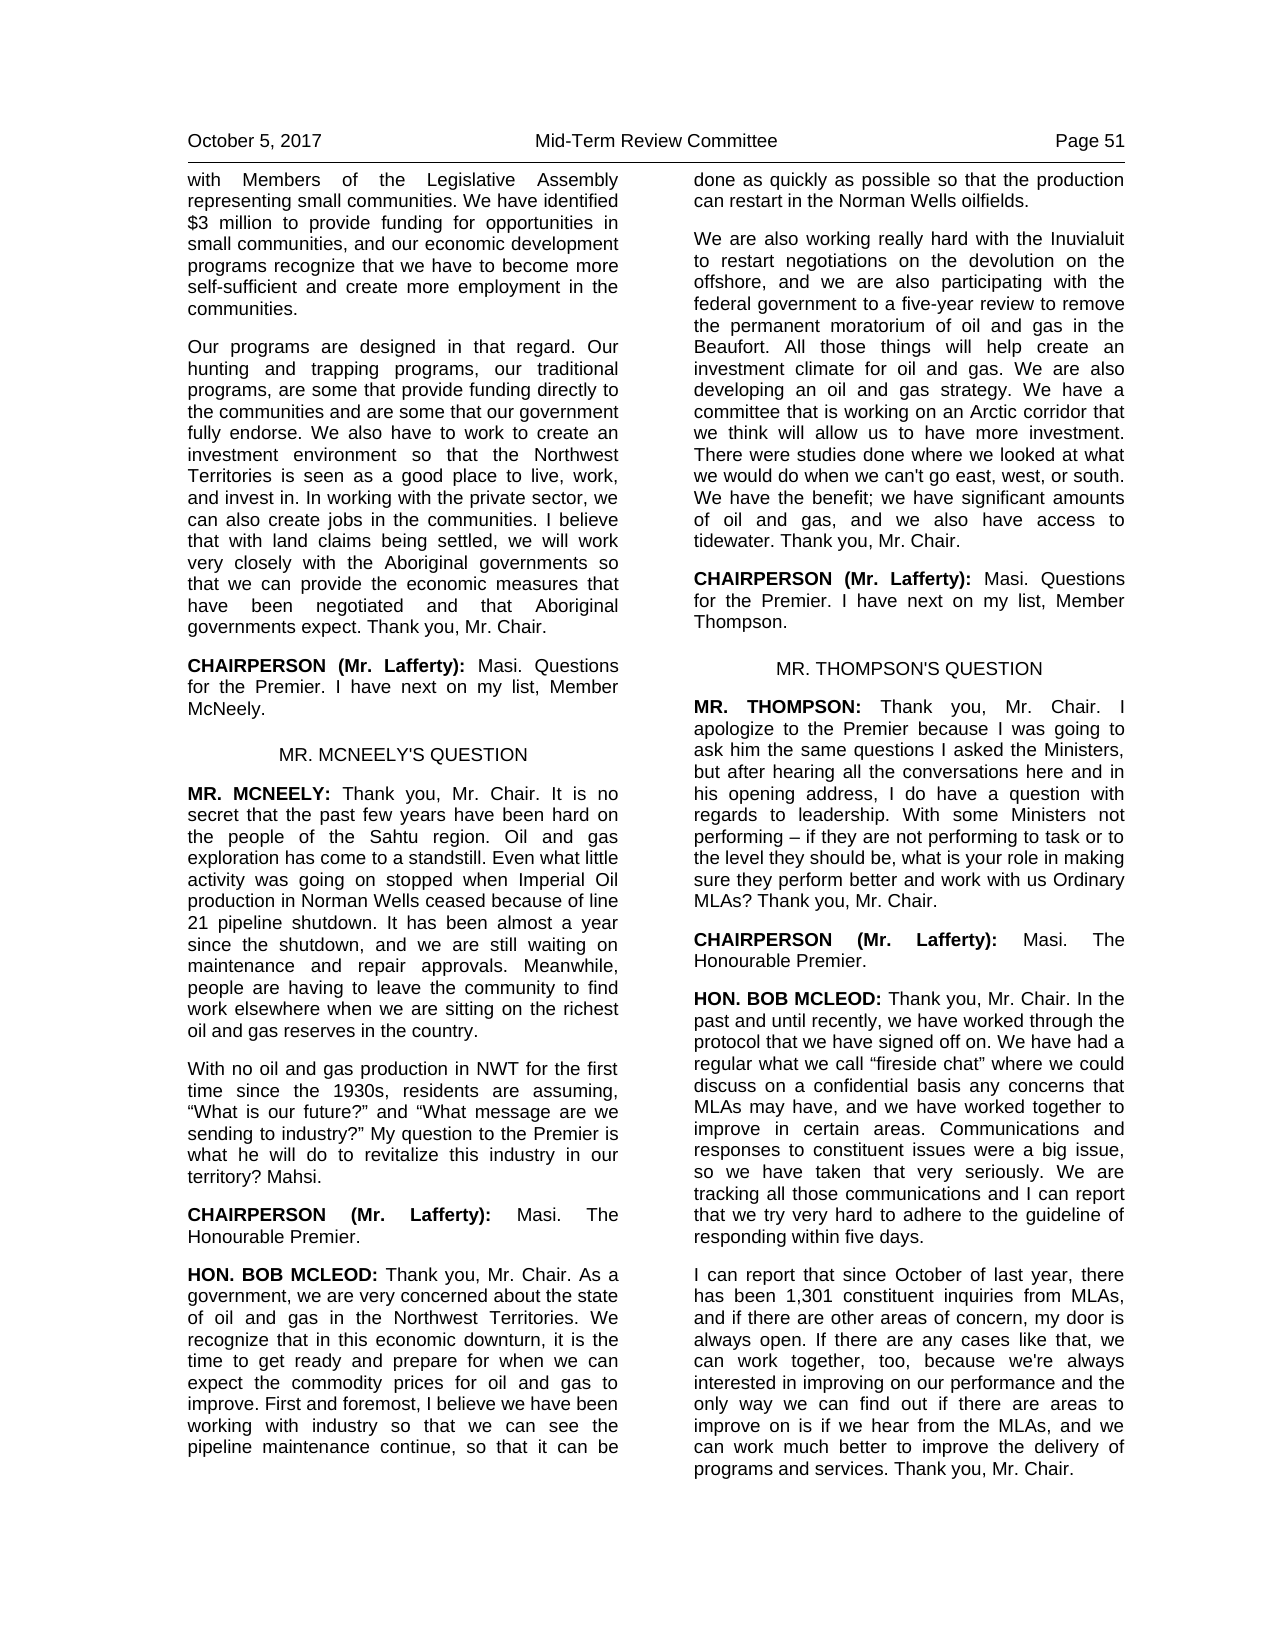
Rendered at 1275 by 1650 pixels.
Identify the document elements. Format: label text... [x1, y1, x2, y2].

text We are also working really hard with the Inuvialuit to restart negotiations on the devolution on the offshore, and we are also participating with the federal government to a five-year review to remove the permanent moratorium of oil and gas in the Beaufort. All those things will help create an investment climate for oil and gas. We are also developing an oil and gas strategy. We have a committee that is working on an Arctic corridor that we think will allow us to have more investment. There were studies done where we looked at what we would do when we can't go east, west, or south. We have the benefit; we have significant amounts of oil and gas, and we also have access to tidewater. Thank you, Mr. Chair. [694, 228, 1125, 552]
text CHAIRPERSON (Mr. Lafferty): Masi. Questions for the Premier. I have next on my list, Member Thompson. [694, 568, 1125, 633]
subtitle mr. thompson's question [694, 658, 1125, 679]
text I can report that since October of last year, there has been 1,301 constituent inquiries from MLAs, and if there are other areas of concern, my door is always open. If there are any cases like that, we can work together, too, because we're always interested in improving on our performance and the only way we can find out if there are areas to improve on is if we hear from the MLAs, and we can work much better to improve the delivery of programs and services. Thank you, Mr. Chair. [694, 1264, 1125, 1479]
text HON. BOB MCLEOD: Thank you, Mr. Chair. In the past and until recently, we have worked through the protocol that we have signed off on. We have had a regular what we call “fireside chat” where we could discuss on a confidential basis any concerns that MLAs may have, and we have worked together to improve in certain areas. Communications and responses to constituent issues were a big issue, so we have taken that very seriously. We are tracking all those communications and I can report that we try very hard to adhere to the guideline of responding within five days. [694, 988, 1125, 1247]
text Our programs are designed in that regard. Our hunting and trapping programs, our traditional programs, are some that provide funding directly to the communities and are some that our government fully endorse. We also have to work to create an investment environment so that the Northwest Territories is seen as a good place to live, work, and invest in. In working with the private sector, we can also create jobs in the communities. I believe that with land claims being settled, we will work very closely with the Aboriginal governments so that we can provide the economic measures that have been negotiated and that Aboriginal governments expect. Thank you, Mr. Chair. [187, 336, 619, 638]
text With no oil and gas production in NWT for the first time since the 1930s, residents are assuming, “What is our future?” and “What message are we sending to industry?” My question to the Premier is what he will do to revitalize this industry in our territory? Mahsi. [187, 1058, 619, 1187]
text MR. THOMPSON: Thank you, Mr. Chair. I apologize to the Premier because I was going to ask him the same questions I asked the Ministers, but after hearing all the conversations here and in his opening address, I do have a question with regards to leadership. With some Ministers not performing – if they are not performing to task or to the level they should be, what is your role in making sure they perform better and work with us Ordinary MLAs? Thank you, Mr. Chair. [694, 696, 1125, 912]
subtitle mr. mcneely's question [187, 744, 619, 766]
text CHAIRPERSON (Mr. Lafferty): Masi. The Honourable Premier. [187, 1204, 619, 1247]
text HON. BOB MCLEOD: Thank you, Mr. Chair. As a government, we are very concerned about the state of oil and gas in the Northwest Territories. We recognize that in this economic downturn, it is the time to get ready and prepare for when we can expect the commodity prices for oil and gas to improve. First and foremost, I believe we have been working with industry so that we can see the pipeline maintenance continue, so that it can be done as quickly as possible so that the production can restart in the Norman Wells oilfields. [187, 1264, 619, 1458]
text CHAIRPERSON (Mr. Lafferty): Masi. The Honourable Premier. [694, 928, 1125, 972]
text CHAIRPERSON (Mr. Lafferty): Masi. Questions for the Premier. I have next on my list, Member McNeely. [187, 654, 619, 719]
text MR. MCNEELY: Thank you, Mr. Chair. It is no secret that the past few years have been hard on the people of the Sahtu region. Oil and gas exploration has come to a standstill. Even what little activity was going on stopped when Imperial Oil production in Norman Wells ceased because of line 21 pipeline shutdown. It has been almost a year since the shutdown, and we are still waiting on maintenance and repair approvals. Meanwhile, people are having to leave the community to find work elsewhere when we are sitting on the richest oil and gas reserves in the country. [187, 782, 619, 1041]
